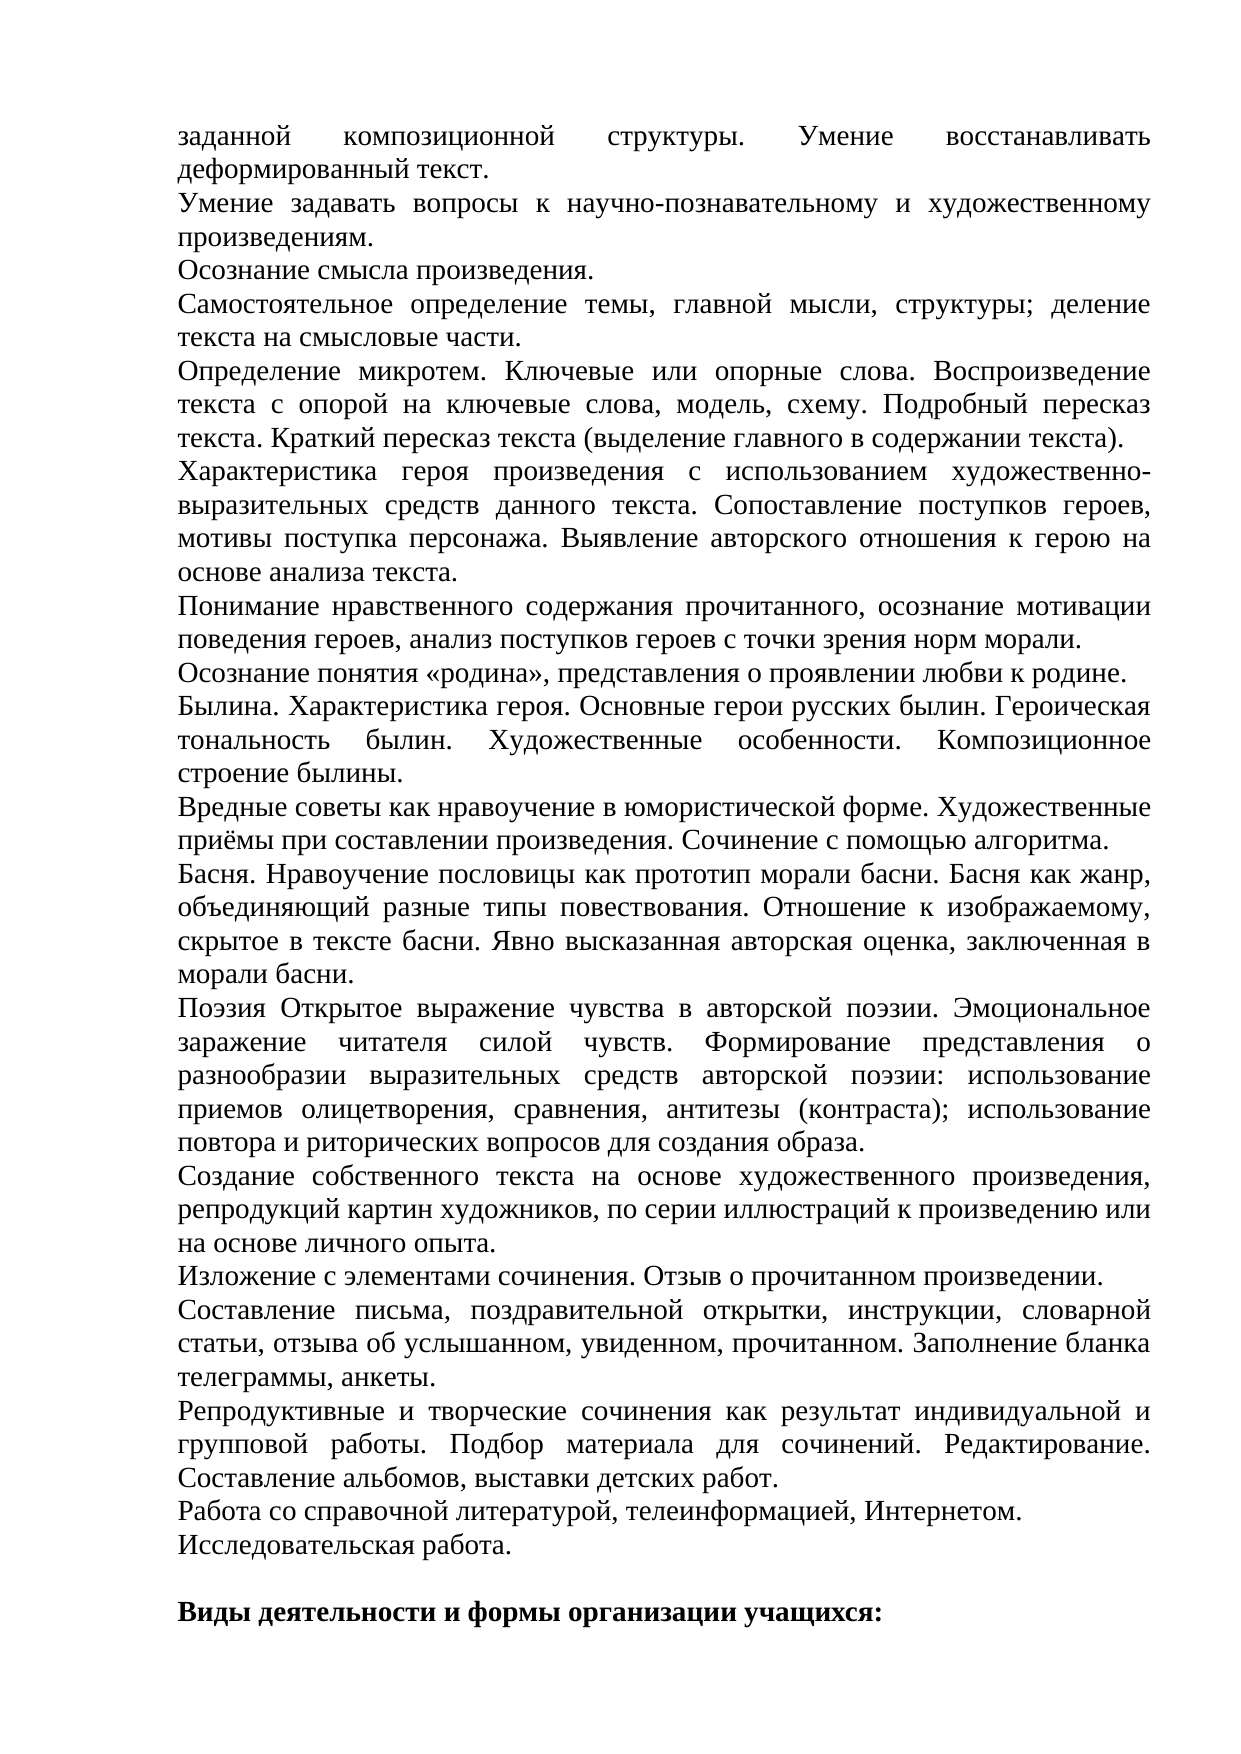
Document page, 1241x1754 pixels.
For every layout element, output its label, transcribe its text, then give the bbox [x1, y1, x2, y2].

text Составление письма, поздравительной открытки, инструкции, словарной статьи, отзыва об услышанном, увиденном, прочитанном. Заполнение бланка телеграммы, анкеты. [177, 1292, 1152, 1393]
text Понимание нравственного содержания прочитанного, осознание мотивации поведения героев, анализ поступков героев с точки зрения норм морали. [177, 588, 1152, 655]
text Осознание понятия «родина», представления о проявлении любви к родине. [177, 655, 1152, 688]
text Характеристика героя произведения с использованием художественно-выразительных средств данного текста. Сопоставление поступков героев, мотивы поступка персонажа. Выявление авторского отношения к герою на основе анализа текста. [177, 453, 1152, 588]
text Осознание смысла произведения. [177, 252, 1152, 286]
text Создание собственного текста на основе художественного произведения, репродукций картин художников, по серии иллюстраций к произведению или на основе личного опыта. [177, 1158, 1152, 1258]
text Определение микротем. Ключевые или опорные слова. Воспроизведение текста с опорой на ключевые слова, модель, схему. Подробный пересказ текста. Краткий пересказ текста (выделение главного в содержании текста). [177, 353, 1152, 453]
text Поэзия Открытое выражение чувства в авторской поэзии. Эмоциональное заражение читателя силой чувств. Формирование представления о разнообразии выразительных средств авторской поэзии: использование приемов олицетворения, сравнения, антитезы (контраста); использование повтора и риторических вопросов для создания образа. [177, 990, 1152, 1158]
text Исследовательская работа. [177, 1527, 1152, 1560]
text Вредные советы как нравоучение в юмористической форме. Художественные приёмы при составлении произведения. Сочинение с помощью алгоритма. [177, 789, 1152, 856]
text Самостоятельное определение темы, главной мысли, структуры; деление текста на смысловые части. [177, 286, 1152, 353]
text Изложение с элементами сочинения. Отзыв о прочитанном произведении. [177, 1258, 1152, 1292]
text Былина. Характеристика героя. Основные герои русских былин. Героическая тональность былин. Художественные особенности. Композиционное строение былины. [177, 688, 1152, 789]
text Басня. Нравоучение пословицы как прототип морали басни. Басня как жанр, объединяющий разные типы повествования. Отношение к изображаемому, скрытое в тексте басни. Явно высказанная авторская оценка, заключенная в морали басни. [177, 856, 1152, 990]
text Виды деятельности и формы организации учащихся: [177, 1594, 1152, 1627]
text Работа со справочной литературой, телеинформацией, Интернетом. [177, 1493, 1152, 1527]
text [177, 118, 1152, 185]
text Умение задавать вопросы к научно-познавательному и художественному произведениям. [177, 185, 1152, 252]
text Репродуктивные и творческие сочинения как результат индивидуальной и групповой работы. Подбор материала для сочинений. Редактирование. Составление альбомов, выставки детских работ. [177, 1393, 1152, 1493]
